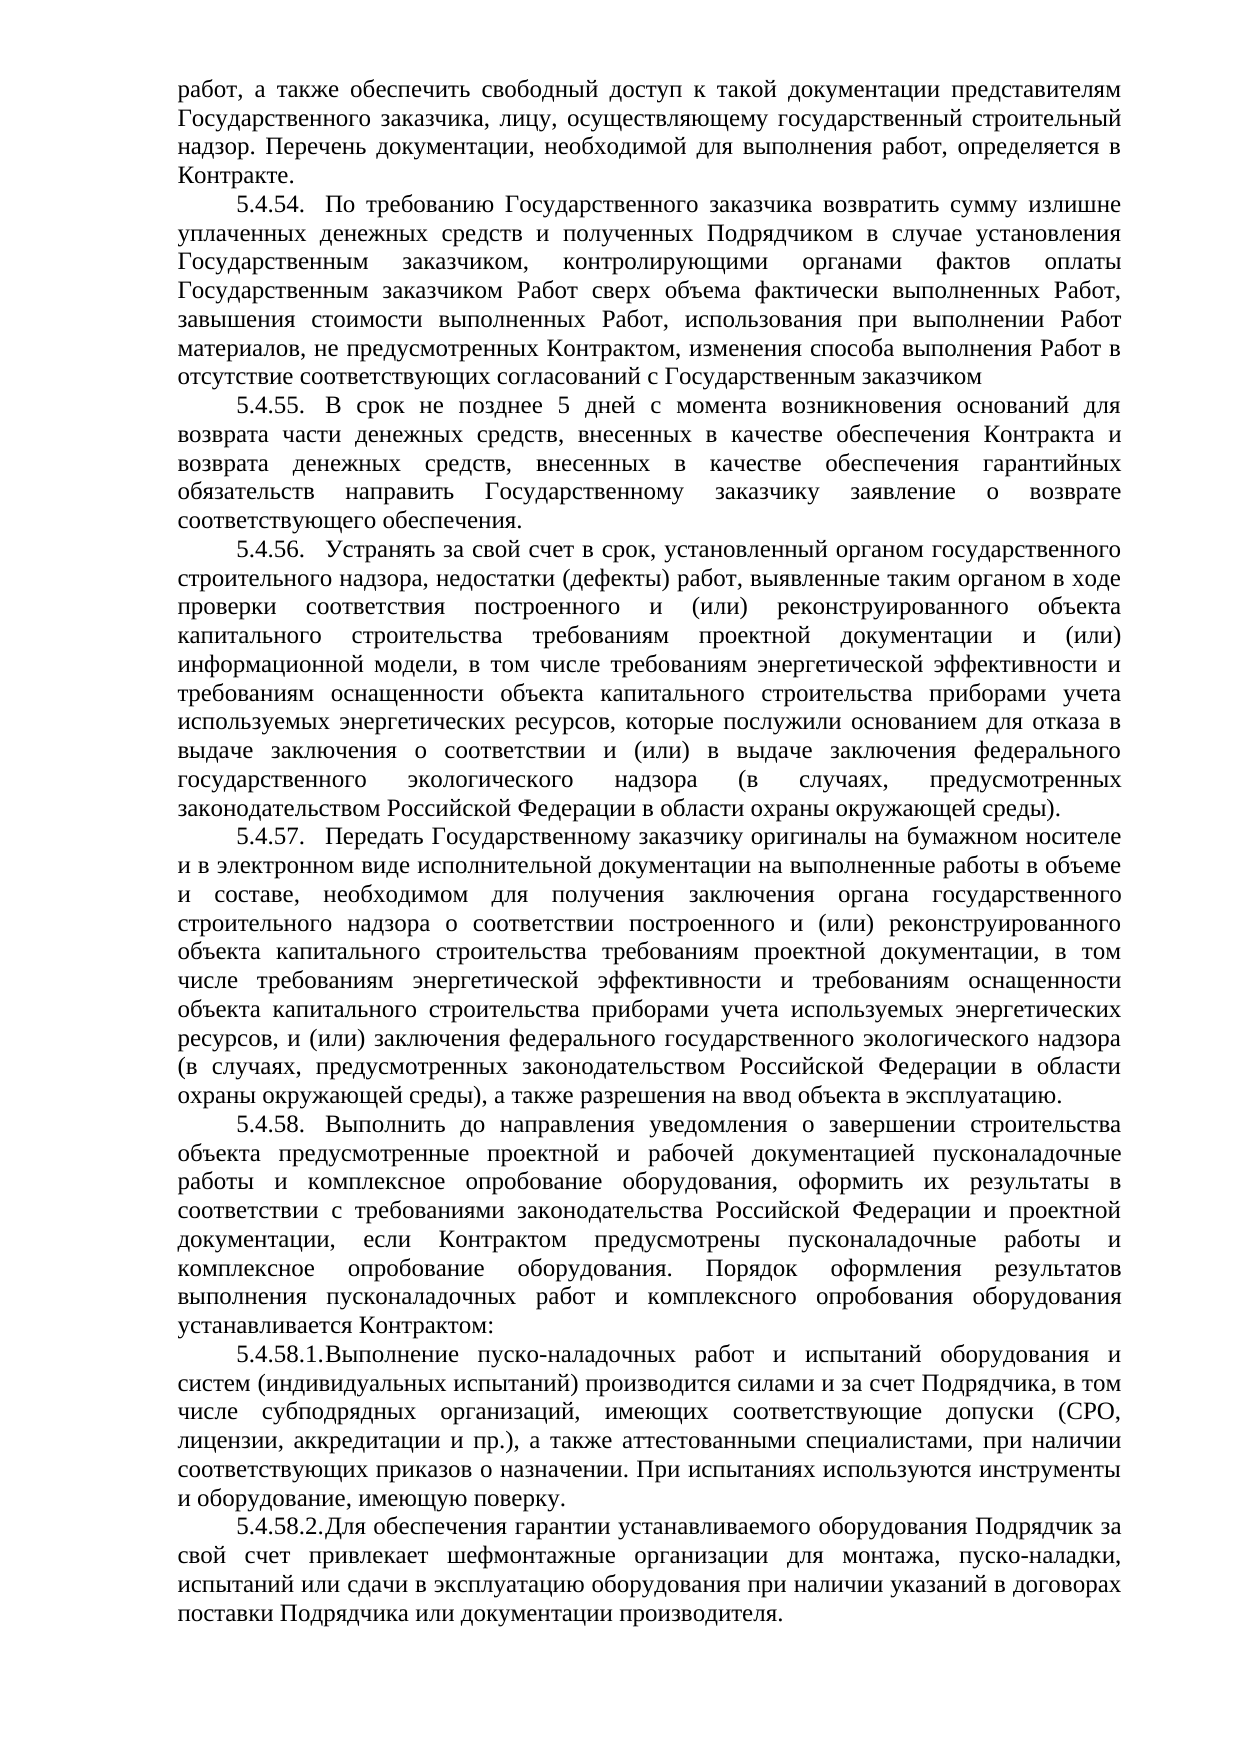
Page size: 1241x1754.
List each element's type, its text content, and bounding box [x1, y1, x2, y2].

list Выполнить до направления уведомления о завершении строительства объекта предусмотренные проектной и рабочей документацией пусконаладочные работы и комплексное опробование оборудования, оформить их результаты в соответствии с требованиями законодательства Российской Федерации и проектной документации, если Контрактом предусмотрены пусконаладочные работы и комплексное опробование оборудования. Порядок оформления результатов выполнения пусконаладочных работ и комплексного опробования оборудования устанавливается Контрактом: [177, 1109, 1122, 1339]
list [177, 74, 1122, 189]
list Устранять за свой счет в срок, установленный органом государственного строительного надзора, недостатки (дефекты) работ, выявленные таким органом в ходе проверки соответствия построенного и (или) реконструированного объекта капитального строительства требованиям проектной документации и (или) информационной модели, в том числе требованиям энергетической эффективности и требованиям оснащенности объекта капитального строительства приборами учета используемых энергетических ресурсов, которые послужили основанием для отказа в выдаче заключения о соответствии и (или) в выдаче заключения федерального государственного экологического надзора (в случаях, предусмотренных законодательством Российской Федерации в области охраны окружающей среды). [177, 534, 1122, 821]
list Выполнение пуско-наладочных работ и испытаний оборудования и систем (индивидуальных испытаний) производится силами и за счет Подрядчика, в том числе субподрядных организаций, имеющих соответствующие допуски (СРО, лицензии, аккредитации и пр.), а также аттестованными специалистами, при наличии соответствующих приказов о назначении. При испытаниях используются инструменты и оборудование, имеющую поверку. [177, 1339, 1122, 1511]
list Передать Государственному заказчику оригиналы на бумажном носителе и в электронном виде исполнительной документации на выполненные работы в объеме и составе, необходимом для получения заключения органа государственного строительного надзора о соответствии построенного и (или) реконструированного объекта капитального строительства требованиям проектной документации, в том числе требованиям энергетической эффективности и требованиям оснащенности объекта капитального строительства приборами учета используемых энергетических ресурсов, и (или) заключения федерального государственного экологического надзора (в случаях, предусмотренных законодательством Российской Федерации в области охраны окружающей среды), а также разрешения на ввод объекта в эксплуатацию. [177, 821, 1122, 1109]
list По требованию Государственного заказчика возвратить сумму излишне уплаченных денежных средств и полученных Подрядчиком в случае установления Государственным заказчиком, контролирующими органами фактов оплаты Государственным заказчиком Работ сверх объема фактически выполненных Работ, завышения стоимости выполненных Работ, использования при выполнении Работ материалов, не предусмотренных Контрактом, изменения способа выполнения Работ в отсутствие соответствующих согласований с Государственным заказчиком [177, 189, 1122, 390]
list Для обеспечения гарантии устанавливаемого оборудования Подрядчик за свой счет привлекает шефмонтажные организации для монтажа, пуско-наладки, испытаний или сдачи в эксплуатацию оборудования при наличии указаний в договорах поставки Подрядчика или документации производителя. [177, 1511, 1122, 1626]
list В срок не позднее 5 дней с момента возникновения оснований для возврата части денежных средств, внесенных в качестве обеспечения Контракта и возврата денежных средств, внесенных в качестве обеспечения гарантийных обязательств направить Государственному заказчику заявление о возврате соответствующего обеспечения. [177, 390, 1122, 534]
